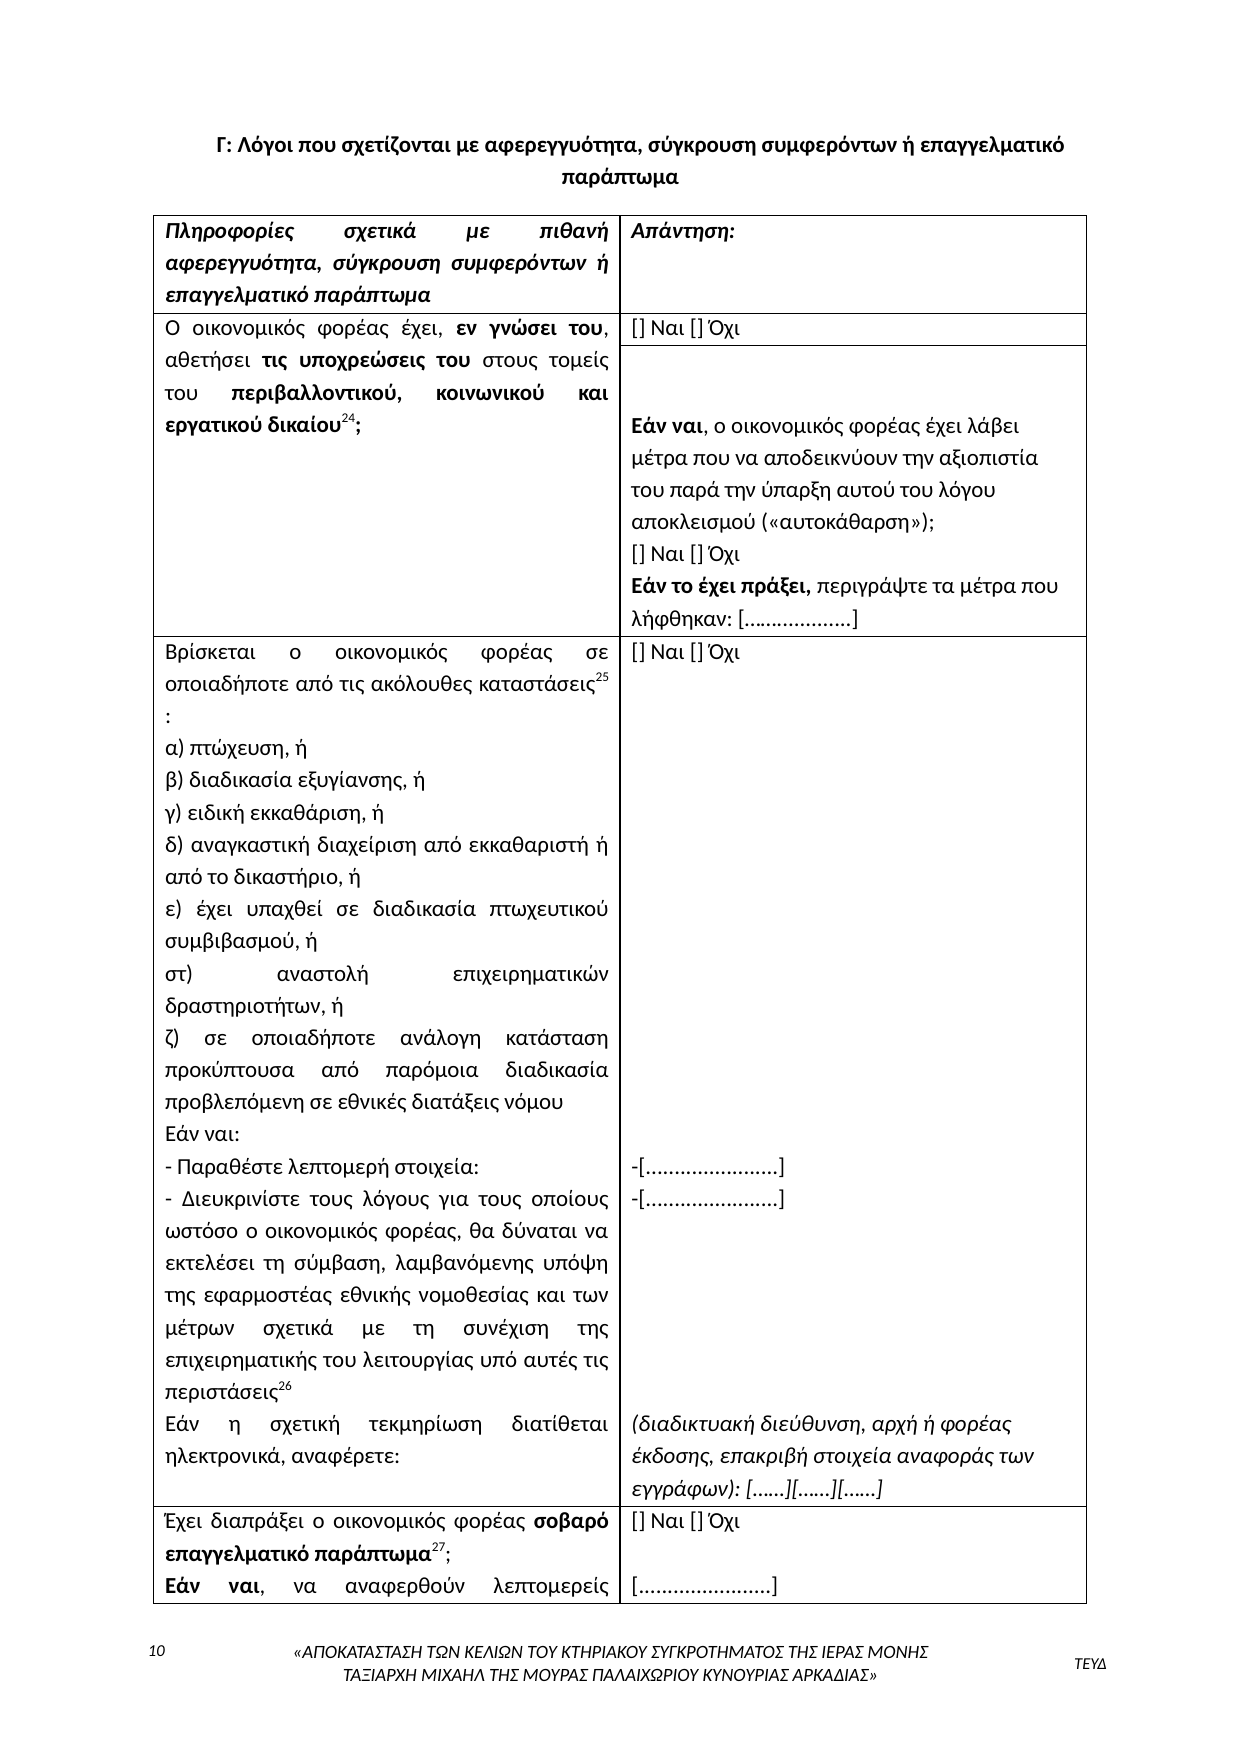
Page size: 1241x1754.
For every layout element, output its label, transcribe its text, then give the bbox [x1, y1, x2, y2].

table_header Πληροφορίες σχετικά με πιθανή αφερεγγυότητα, σύγκρουση συμφερόντων ή επαγγελματικό παράπτωμα [154, 216, 619, 312]
text Γ: Λόγοι που σχετίζονται με αφερεγγυότητα, σύγκρουση συμφερόντων ή επαγγελματικό παράπτωμα [148, 130, 1092, 190]
table_cell Βρίσκεται ο οικονομικός φορέας σε οποιαδήποτε από τις ακόλουθες καταστάσεις : α) πτώχευση, ή β) διαδικασία εξυγίανσης, ή γ) ειδική εκκαθάριση, ή δ) αναγκαστική διαχείριση από εκκαθαριστή ή από το δικαστήριο, ή ε) έχει υπαχθεί σε διαδικασία πτωχευτικού συμβιβασμού, ή στ) αναστολή επιχειρηματικών δραστηριοτήτων, ή ζ) σε οποιαδήποτε ανάλογη κατάσταση προκύπτουσα από παρόμοια διαδικασία προβλεπόμενη σε εθνικές διατάξεις νόμου Εάν ναι: - Παραθέστε λεπτομερή στοιχεία: - Διευκρινίστε τους λόγους για τους οποίους ωστόσο ο οικονομικός φορέας, θα δύναται να εκτελέσει τη σύμβαση, λαμβανόμενης υπόψη της εφαρμοστέας εθνικής νομοθεσίας και των μέτρων σχετικά με τη συνέχιση της επιχειρηματικής του λειτουργίας υπό αυτές τις περιστάσεις Εάν η σχετική τεκμηρίωση διατίθεται ηλεκτρονικά, αναφέρετε: [154, 637, 619, 1506]
table_cell [] Ναι [] Όχι -[.......................] -[.......................] (διαδικτυακή διεύθυνση, αρχή ή φορέας έκδοσης, επακριβή στοιχεία αναφοράς των εγγράφων): [……][……][……] [621, 637, 1086, 1506]
table_header Απάντηση: [621, 216, 1086, 312]
table_cell [] Ναι [] Όχι [621, 314, 1086, 345]
table_cell [] Ναι [] Όχι [.......................] [621, 1507, 1086, 1603]
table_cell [154, 1507, 619, 1603]
table_cell Εάν ναι, ο οικονομικός φορέας έχει λάβει μέτρα που να αποδεικνύουν την αξιοπιστία του παρά την ύπαρξη αυτού του λόγου αποκλεισμού («αυτοκάθαρση»); [] Ναι [] Όχι Εάν το έχει πράξει, περιγράψτε τα μέτρα που λήφθηκαν: […….............] [621, 346, 1086, 636]
table_cell Ο οικονομικός φορέας έχει, εν γνώσει του, αθετήσει τις υποχρεώσεις του στους τομείς του περιβαλλοντικού, κοινωνικού και εργατικού δικαίου; [154, 314, 619, 636]
